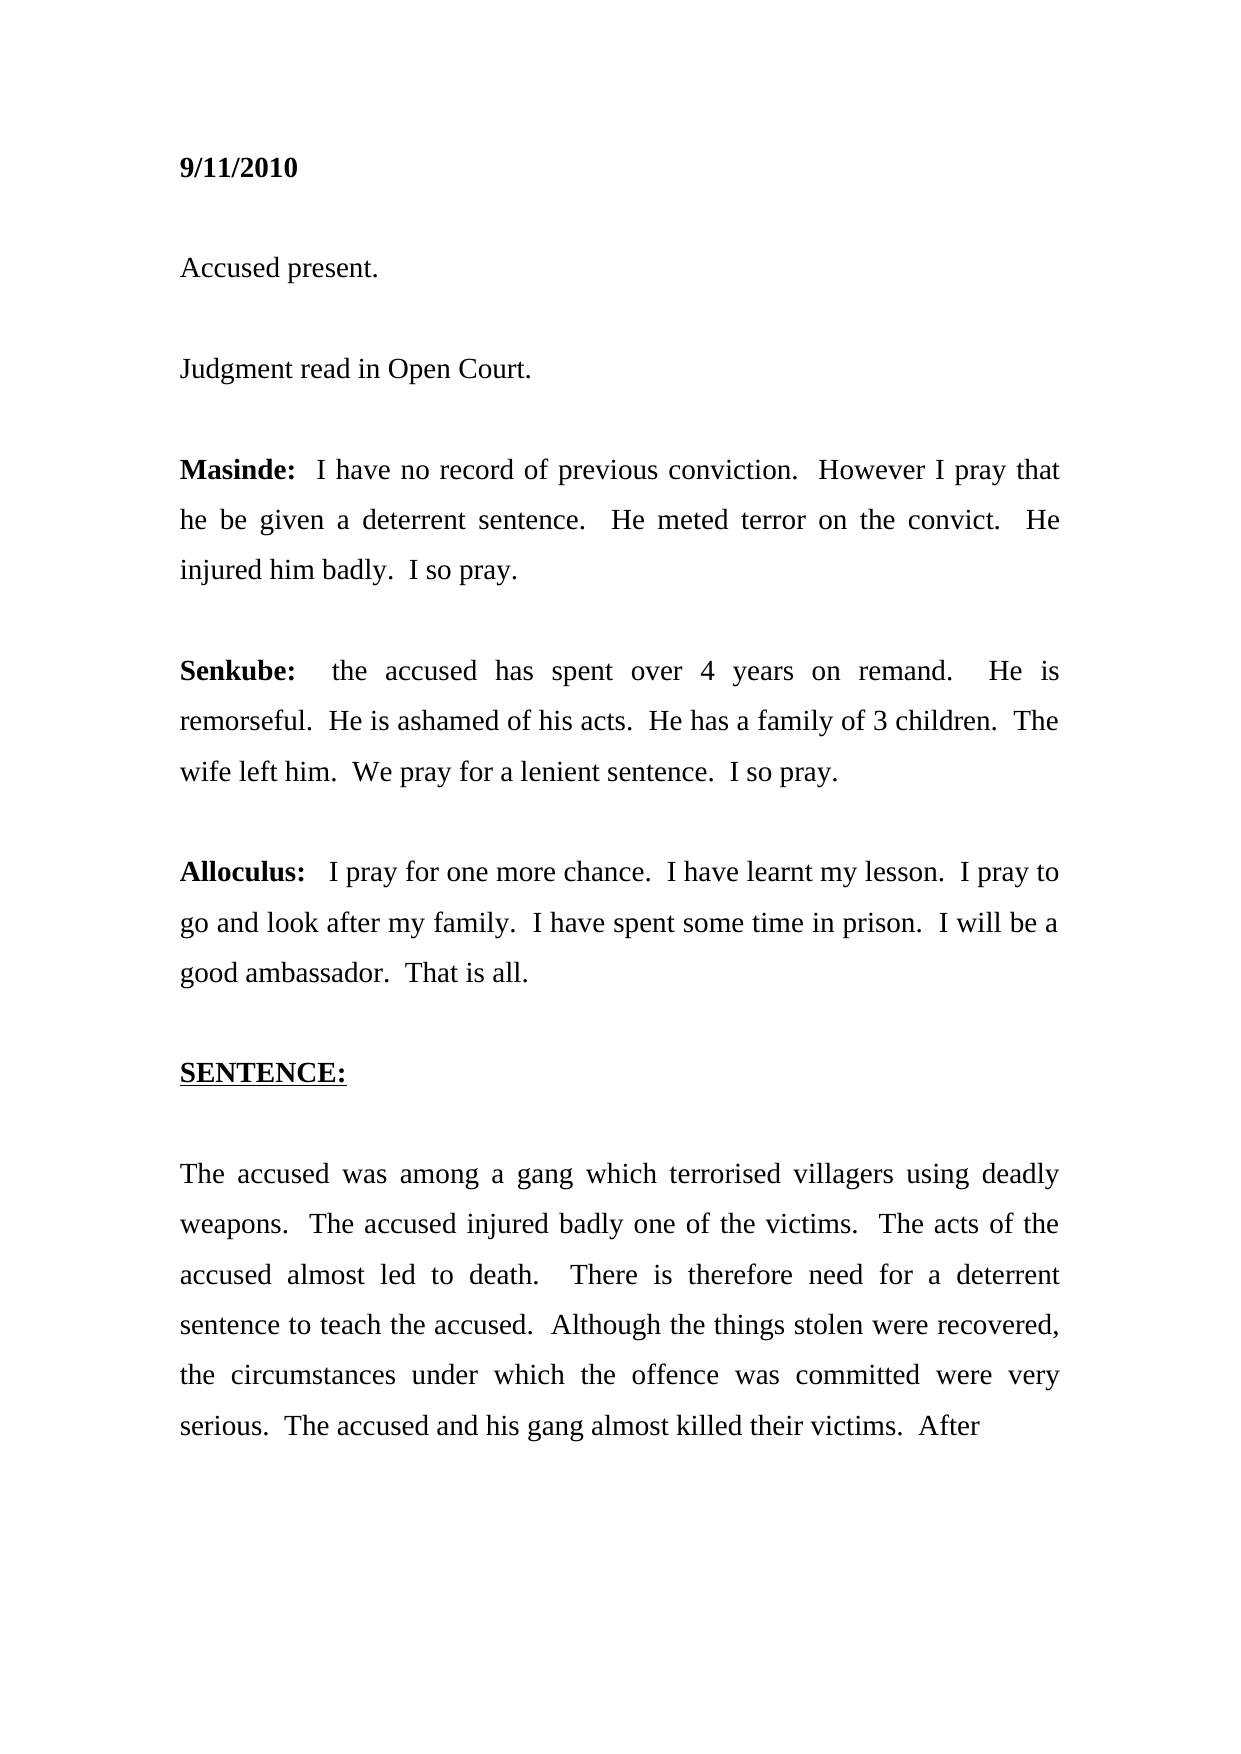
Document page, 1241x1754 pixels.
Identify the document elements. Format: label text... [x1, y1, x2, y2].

list Senkube: the accused has spent over 4 years on remand. He is remorseful. He is ashamed of his acts. He has a family of 3 children. The wife left him. We pray for a lenient sentence. I so pray. [179, 653, 1061, 787]
list Judgment read in Open Court. [179, 351, 1061, 385]
list Masinde: I have no record of previous conviction. However I pray that he be given a deterrent sentence. He meted terror on the convict. He injured him badly. I so pray. [179, 452, 1061, 586]
list 9/11/2010 [179, 150, 1061, 183]
list SENTENCE: [179, 1056, 1061, 1089]
list Accused present. [179, 251, 1061, 284]
list Alloculus: I pray for one more chance. I have learnt my lesson. I pray to go and look after my family. I have spent some time in prison. I will be a good ambassador. That is all. [179, 854, 1061, 988]
list The accused was among a gang which terrorised villagers using deadly weapons. The accused injured badly one of the victims. The acts of the accused almost led to death. There is therefore need for a deterrent sentence to teach the accused. Although the things stolen were recovered, the circumstances under which the offence was committed were very serious. The accused and his gang almost killed their victims. After [179, 1156, 1061, 1441]
